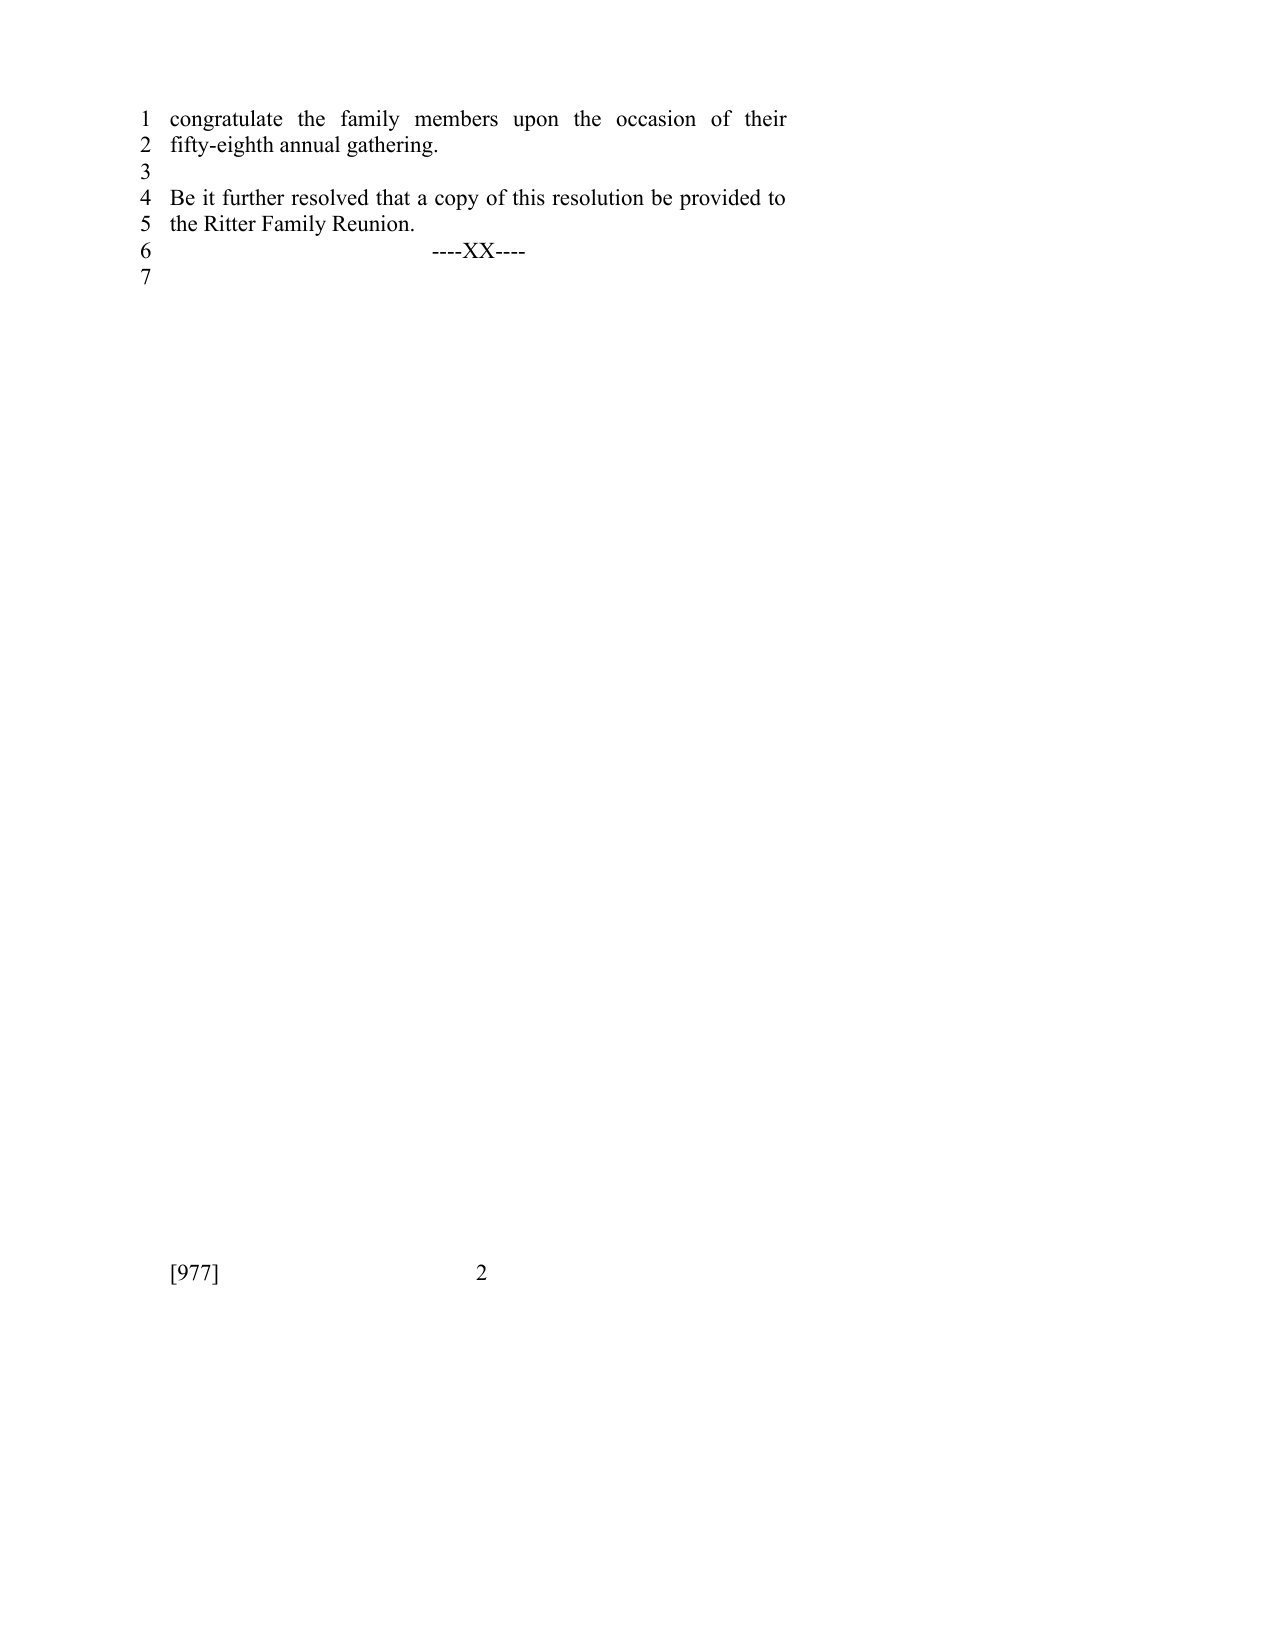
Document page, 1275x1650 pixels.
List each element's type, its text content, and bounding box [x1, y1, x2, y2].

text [169, 105, 787, 158]
text ----XX---- [169, 237, 787, 263]
text Be it further resolved that a copy of this resolution be provided to the Ritter Family Reunion. [169, 184, 787, 237]
